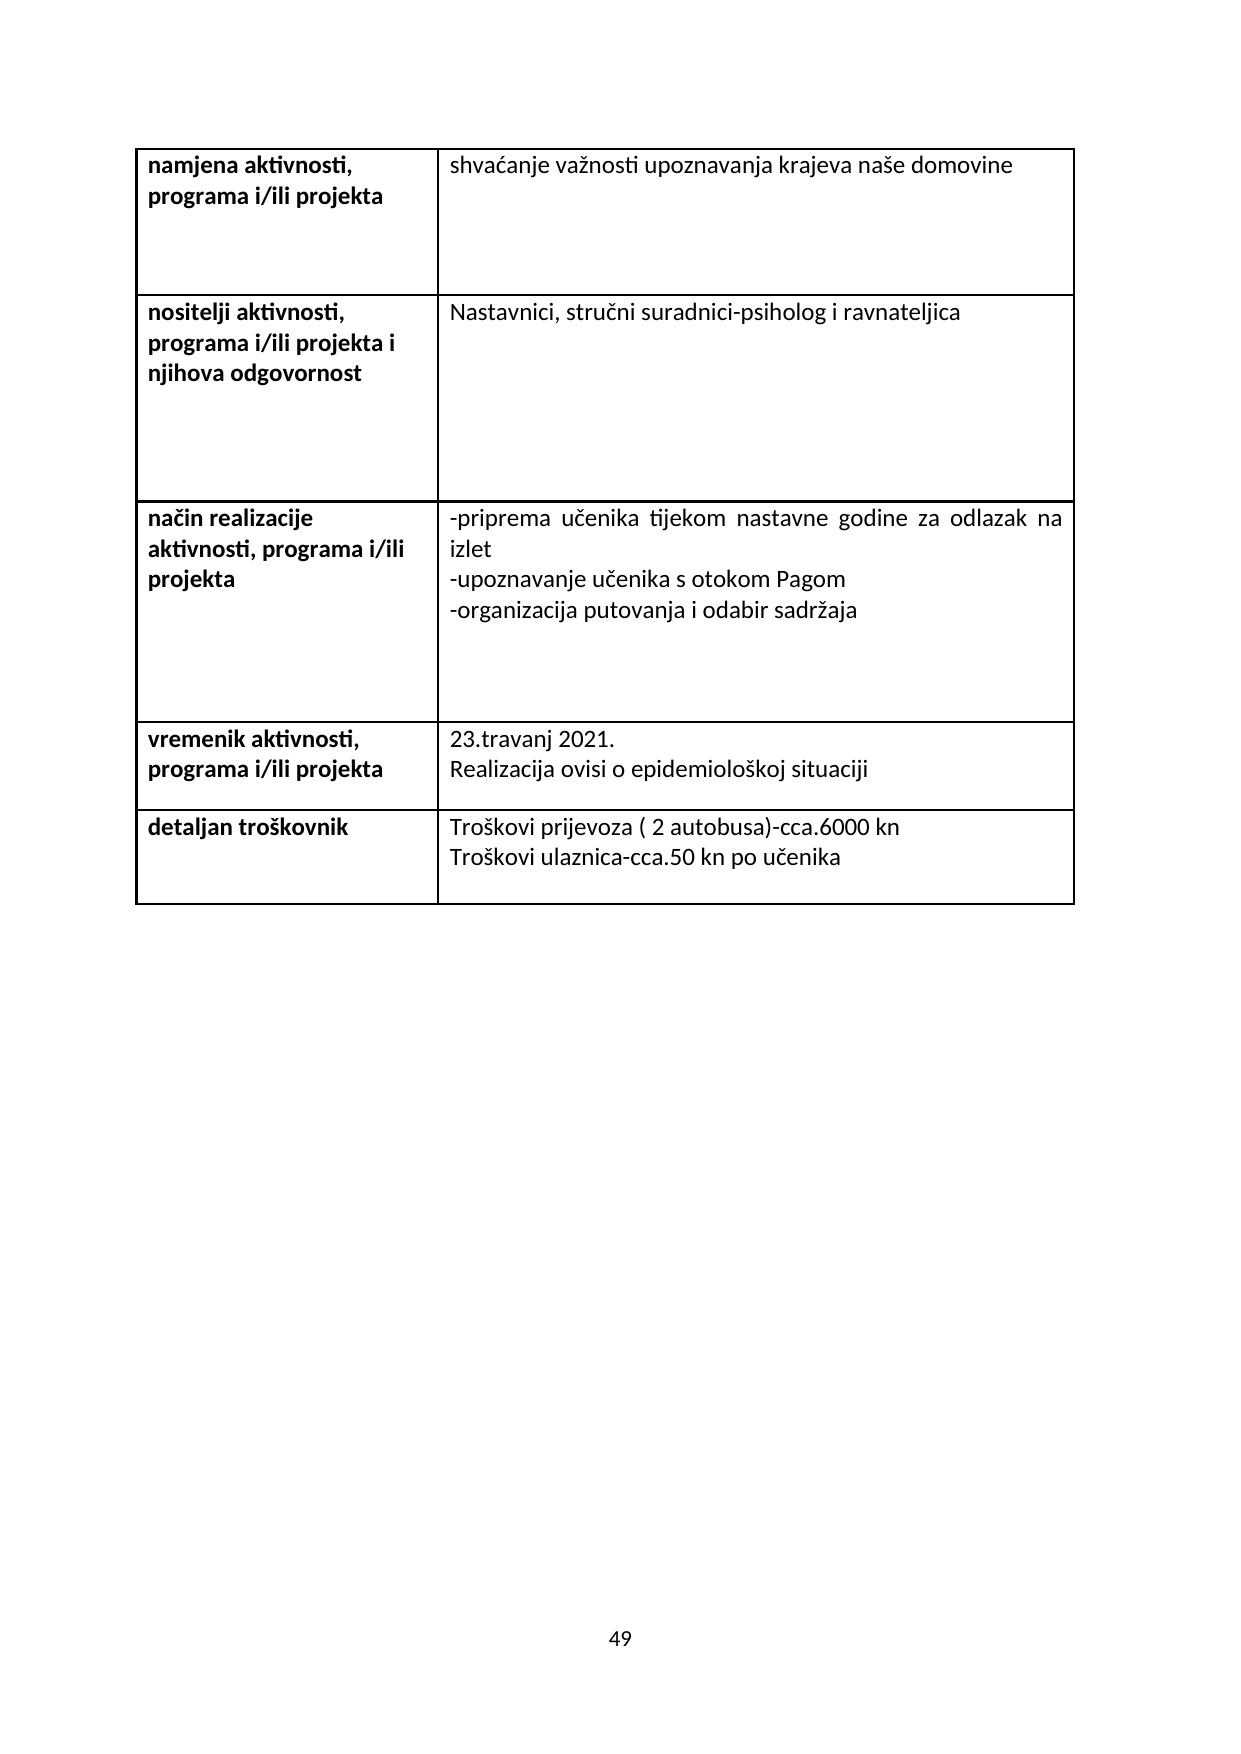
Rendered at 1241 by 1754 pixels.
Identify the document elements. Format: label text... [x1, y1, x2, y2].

table_cell vremenik aktivnosti, programa i/ili projekta [138, 723, 437, 809]
table_cell detaljan troškovnik [138, 811, 437, 902]
table_cell -priprema učenika tijekom nastavne godine za odlazak na izlet -upoznavanje učenika s otokom Pagom -organizacija putovanja i odabir sadržaja [439, 503, 1073, 721]
table_cell Nastavnici, stručni suradnici-psiholog i ravnateljica [439, 296, 1073, 500]
table_cell 23.travanj 2021. Realizacija ovisi o epidemiološkoj situaciji [439, 723, 1073, 809]
table_cell način realizacije aktivnosti, programa i/ili projekta [138, 503, 437, 721]
table_cell namjena aktivnosti, programa i/ili projekta [138, 150, 437, 294]
table_cell nositelji aktivnosti, programa i/ili projekta i njihova odgovornost [138, 296, 437, 500]
table_cell Troškovi prijevoza ( 2 autobusa)-cca.6000 kn Troškovi ulaznica-cca.50 kn po učenika [439, 811, 1073, 902]
table_cell shvaćanje važnosti upoznavanja krajeva naše domovine [439, 150, 1073, 294]
